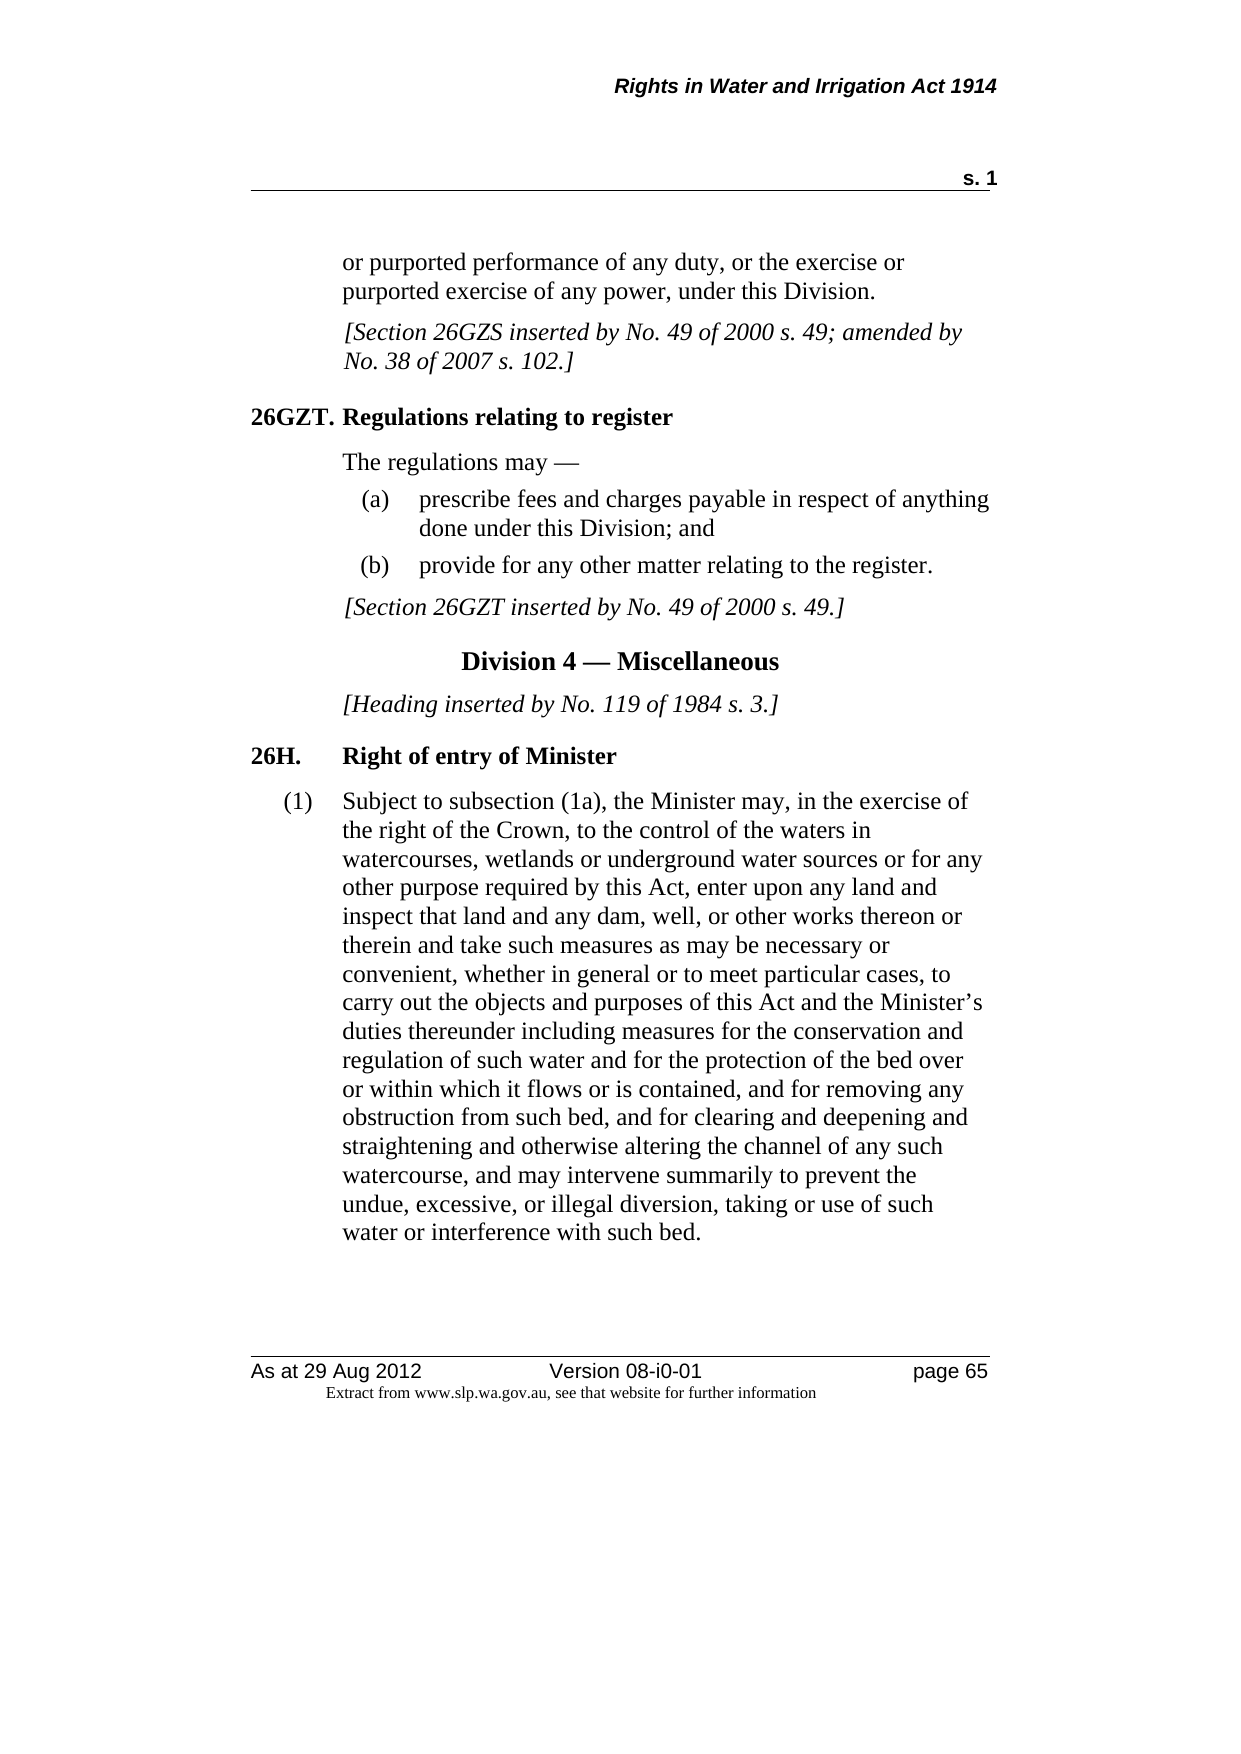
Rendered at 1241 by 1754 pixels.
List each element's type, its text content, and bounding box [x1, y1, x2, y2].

subtitle 26H. Right of entry of Minister [251, 741, 990, 769]
text The regulations may — [251, 447, 990, 476]
text (b) provide for any other matter relating to the register. [251, 550, 990, 579]
subtitle Division 4 — Miscellaneous [251, 645, 990, 677]
text (1) Subject to subsection (1a), the Minister may, in the exercise of the right of the Crown, to the control of the waters in watercourses, wetlands or underground water sources or for any other purpose required by this Act, enter upon any land and inspect that land and any dam, well, or other works thereon or therein and take such measures as may be necessary or convenient, whether in general or to meet particular cases, to carry out the objects and purposes of this Act and the Minister’s duties thereunder including measures for the conservation and regulation of such water and for the protection of the bed over or within which it flows or is contained, and for removing any obstruction from such bed, and for clearing and deepening and straightening and otherwise altering the channel of any such watercourse, and may intervene summarily to prevent the undue, excessive, or illegal diversion, taking or use of such water or interference with such bed. [251, 786, 990, 1246]
text [Section 26GZS inserted by No. 49 of 2000 s. 49; amended by No. 38 of 2007 s. 102.] [251, 317, 990, 375]
text (a) prescribe fees and charges payable in respect of anything done under this Division; and [251, 484, 990, 542]
text [Section 26GZT inserted by No. 49 of 2000 s. 49.] [251, 592, 990, 620]
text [251, 247, 990, 305]
subtitle [Heading inserted by No. 119 of 1984 s. 3.] [251, 689, 990, 718]
subtitle 26GZT. Regulations relating to register [251, 402, 990, 431]
